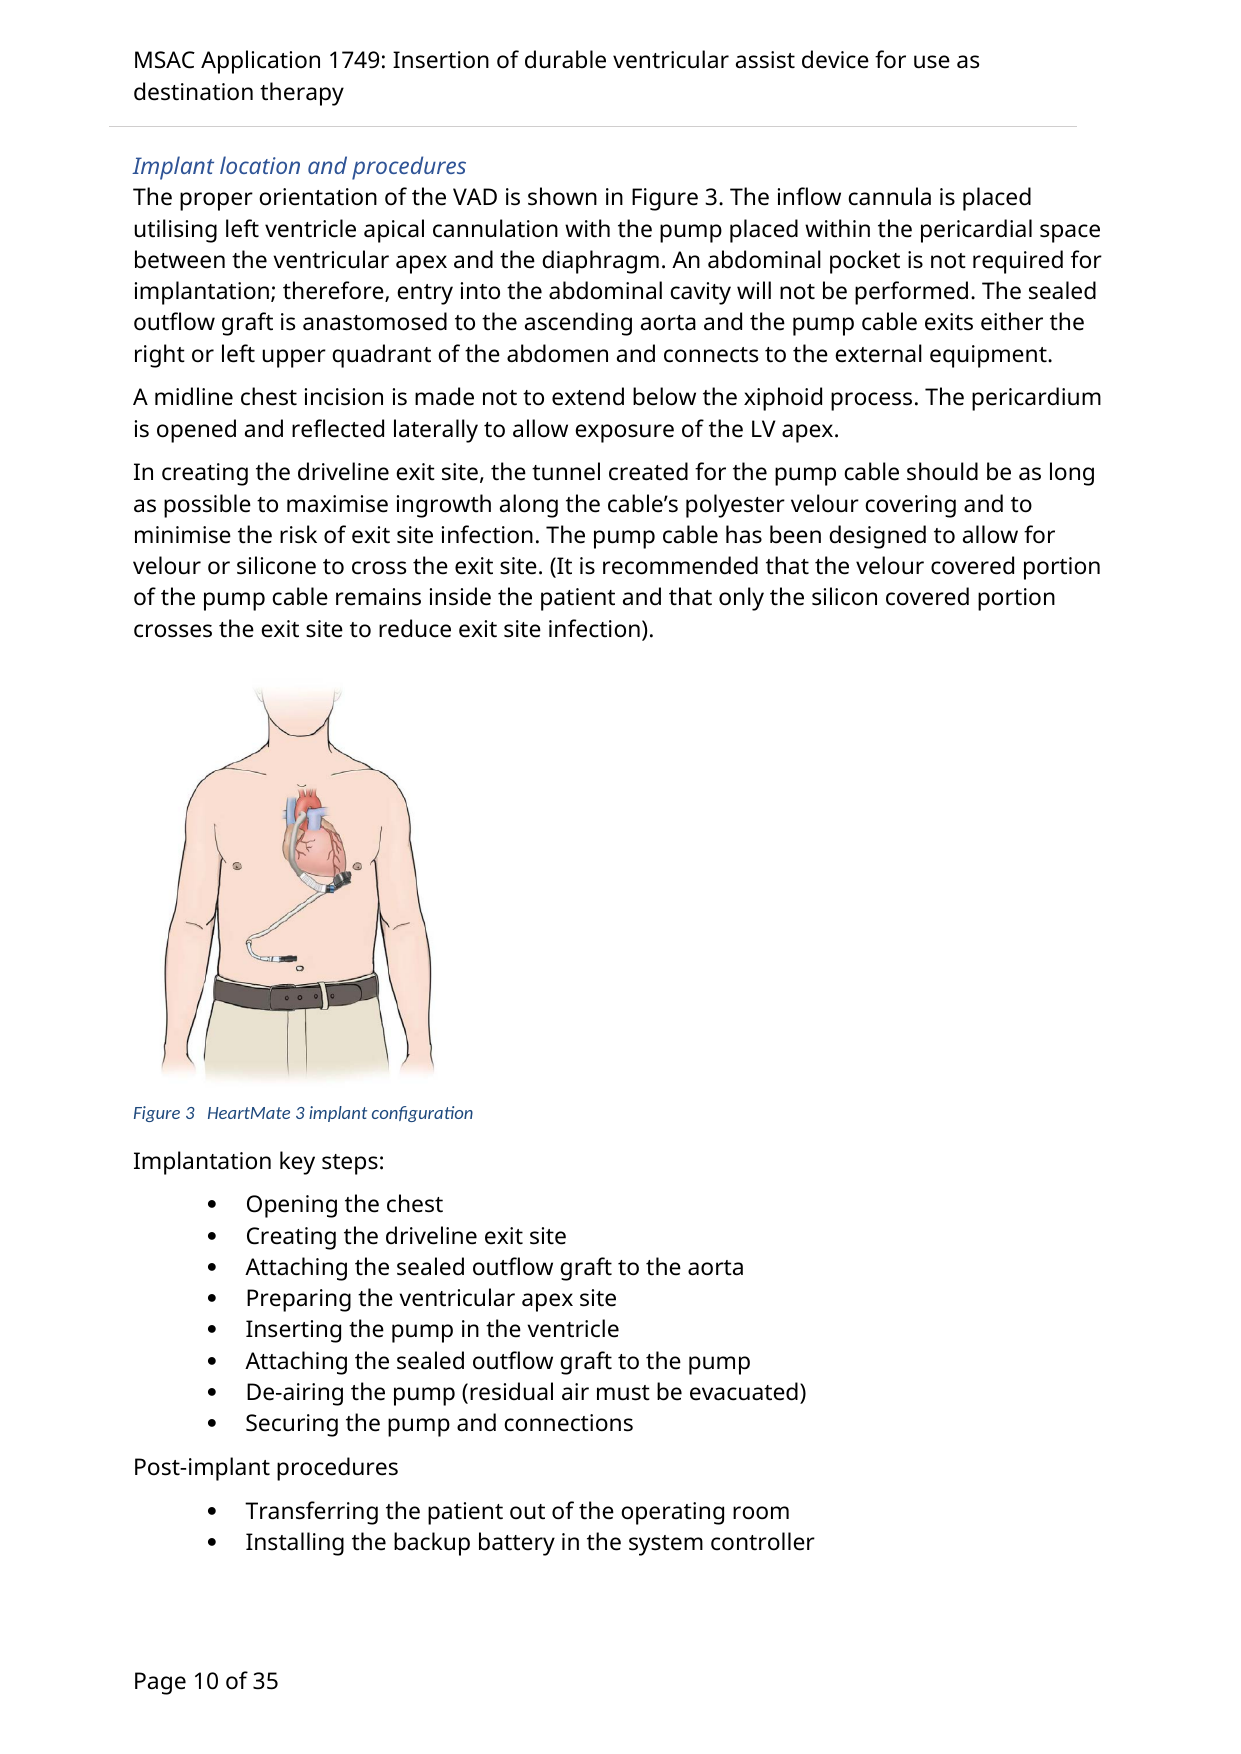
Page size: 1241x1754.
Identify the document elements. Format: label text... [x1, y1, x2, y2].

text The proper orientation of the VAD is shown in Figure 3. The inflow cannula is placed utilising left ventricle apical cannulation with the pump placed within the pericardial space between the ventricular apex and the diaphragm. An abdominal pocket is not required for implantation; therefore, entry into the abdominal cavity will not be performed. The sealed outflow graft is anastomosed to the ascending aorta and the pump cable exits either the right or left upper quadrant of the abdomen and connects to the external equipment. [133, 181, 1107, 369]
list Creating the driveline exit site [208, 1219, 1107, 1251]
list Opening the chest [208, 1188, 1107, 1219]
text A midline chest incision is made not to extend below the xiphoid process. The pericardium is opened and reflected laterally to allow exposure of the LV apex. [133, 381, 1107, 444]
text In creating the driveline exit site, the tunnel created for the pump cable should be as long as possible to maximise ingrowth along the cable’s polyester velour covering and to minimise the risk of exit site infection. The pump cable has been designed to allow for velour or silicone to cross the exit site. (It is recommended that the velour covered portion of the pump cable remains inside the patient and that only the silicon covered portion crosses the exit site to reduce exit site infection). [133, 456, 1107, 644]
list Preparing the ventricular apex site [208, 1282, 1107, 1313]
list De-airing the pump (residual air must be evacuated) [208, 1376, 1107, 1407]
list Attaching the sealed outflow graft to the aorta [208, 1251, 1107, 1282]
list Inserting the pump in the ventricle [208, 1313, 1107, 1344]
list Attaching the sealed outflow graft to the pump [208, 1344, 1107, 1376]
list Securing the pump and connections [208, 1407, 1107, 1438]
list Installing the backup battery in the system controller [208, 1526, 1107, 1557]
picture [132, 656, 462, 1089]
text Implantation key steps: [133, 1144, 1107, 1176]
list Transferring the patient out of the operating room [208, 1494, 1107, 1526]
subtitle Figure 3 HeartMate 3 implant configuration [133, 1101, 1107, 1124]
subtitle Implant location and procedures [133, 150, 1107, 181]
text Post-implant procedures [133, 1451, 1107, 1482]
